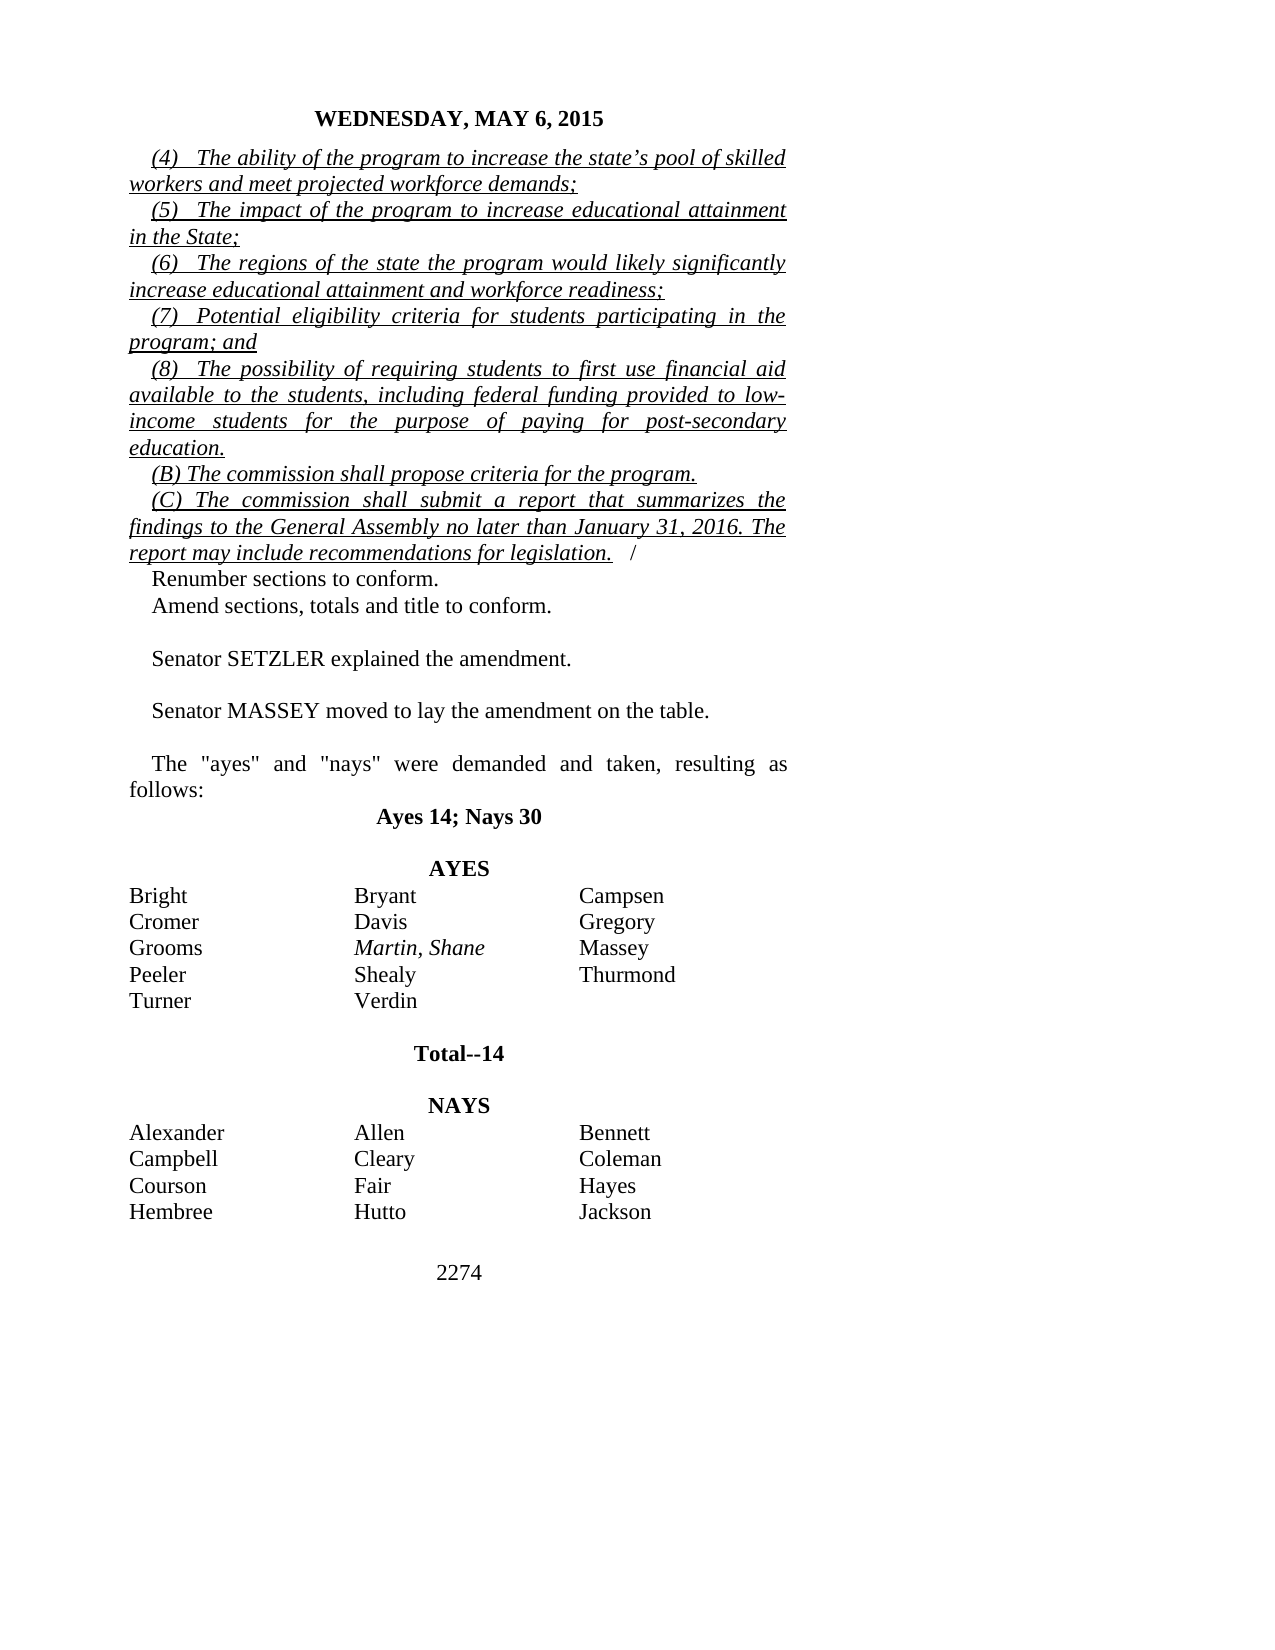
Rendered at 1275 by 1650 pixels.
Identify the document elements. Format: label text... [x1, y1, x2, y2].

text Hembree Hutto Jackson [129, 1198, 789, 1224]
text (6) The regions of the state the program would likely significantly increase educational attainment and workforce readiness; [129, 249, 789, 302]
text Total--14 [129, 1040, 789, 1066]
text Courson Fair Hayes [129, 1172, 789, 1198]
text Alexander Allen Bennett [129, 1119, 789, 1145]
text (5) The impact of the program to increase educational attainment in the State; [129, 197, 789, 249]
text Peeler Shealy Thurmond [129, 961, 789, 987]
text Senator MASSEY moved to lay the amendment on the table. [129, 697, 789, 724]
text (4) The ability of the program to increase the state’s pool of skilled workers and meet projected workforce demands; [129, 144, 789, 197]
text (8) The possibility of requiring students to first use financial aid available to the students, including federal funding provided to low-income students for the purpose of paying for post-secondary education. [129, 355, 789, 460]
text (B) The commission shall propose criteria for the program. [129, 460, 789, 486]
text Campbell Cleary Coleman [129, 1145, 789, 1172]
text (C) The commission shall submit a report that summarizes the findings to the General Assembly no later than January 31, 2016. The report may include recommendations for legislation. / [129, 486, 789, 566]
text Cromer Davis Gregory [129, 908, 789, 934]
text AYES [129, 855, 789, 882]
text Renumber sections to conform. [129, 566, 789, 592]
text Senator SETZLER explained the amendment. [129, 644, 789, 671]
text NAYS [129, 1093, 789, 1119]
text Ayes 14; Nays 30 [129, 803, 789, 829]
text (7) Potential eligibility criteria for students participating in the program; and [129, 302, 789, 355]
text Bright Bryant Campsen [129, 882, 789, 908]
text The "ayes" and "nays" were demanded and taken, resulting as follows: [129, 750, 789, 803]
text Amend sections, totals and title to conform. [129, 592, 789, 618]
text Grooms Martin, Shane Massey [129, 934, 789, 961]
text Turner Verdin [129, 987, 789, 1013]
